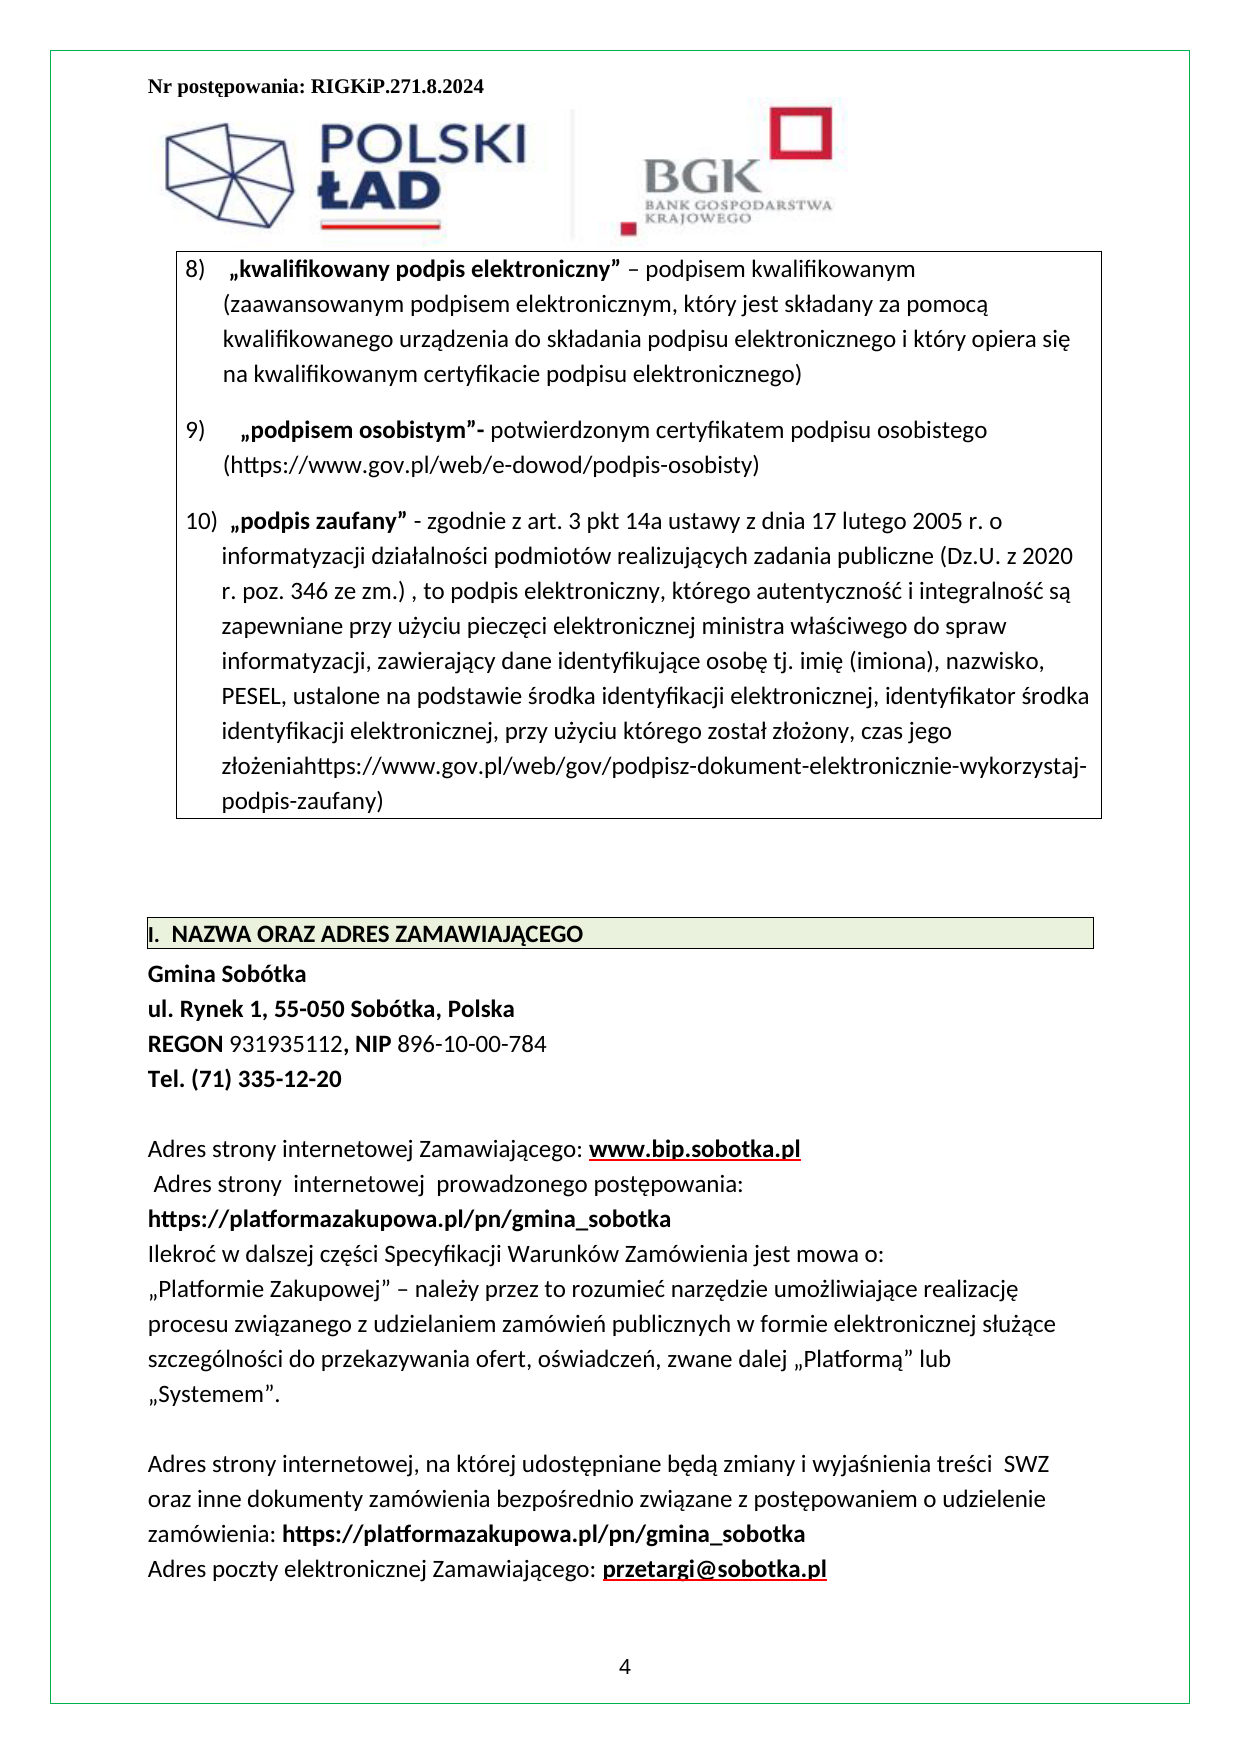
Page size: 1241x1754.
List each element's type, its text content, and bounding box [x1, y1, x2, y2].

text Adres poczty elektronicznej Zamawiającego: przetargi@sobotka.pl [148, 1553, 1093, 1583]
text REGON 931935112, NIP 896-10-00-784 [148, 1028, 1093, 1058]
text ul. Rynek 1, 55-050 Sobótka, Polska [148, 993, 1093, 1023]
text Adres strony internetowej, na której udostępniane będą zmiany i wyjaśnienia treści SWZ oraz inne dokumenty zamówienia bezpośrednio związane z postępowaniem o udzielenie zamówienia: https://platformazakupowa.pl/pn/gmina_sobotka [148, 1448, 1093, 1548]
list „kwalifikowany podpis elektroniczny” – podpisem kwalifikowanym (zaawansowanym podpisem elektronicznym, który jest składany za pomocą kwalifikowanego urządzenia do składania podpisu elektronicznego i który opiera się na kwalifikowanym certyfikacie podpisu elektronicznego) [177, 252, 1101, 389]
list NAZWA ORAZ ADRES ZAMAWIAJĄCEGO [148, 918, 1093, 948]
text Adres strony internetowej Zamawiającego: www.bip.sobotka.pl [148, 1133, 1093, 1163]
text Tel. (71) 335-12-20 [148, 1063, 1093, 1093]
text Gmina Sobótka [148, 958, 1093, 988]
text „Platformie Zakupowej” – należy przez to rozumieć narzędzie umożliwiające realizację procesu związanego z udzielaniem zamówień publicznych w formie elektronicznej służące szczególności do przekazywania ofert, oświadczeń, zwane dalej „Platformą” lub „Systemem”. [148, 1273, 1085, 1408]
text Ilekroć w dalszej części Specyfikacji Warunków Zamówienia jest mowa o: [148, 1238, 1085, 1268]
text 10) „podpis zaufany” - zgodnie z art. 3 pkt 14a ustawy z dnia 17 lutego 2005 r. o informatyzacji działalności podmiotów realizujących zadania publiczne (Dz.U. z 2020 r. poz. 346 ze zm.) , to podpis elektroniczny, którego autentyczność i integralność są zapewniane przy użyciu pieczęci elektronicznej ministra właściwego do spraw informatyzacji, zawierający dane identyfikujące osobę tj. imię (imiona), nazwisko, PESEL, ustalone na podstawie środka identyfikacji elektronicznej, identyfikator środka identyfikacji elektronicznej, przy użyciu którego został złożony, czas jego złożeniahttps://www.gov.pl/web/gov/podpisz-dokument-elektronicznie-wykorzystaj-podpis-zaufany) [177, 502, 1101, 818]
text Adres strony internetowej prowadzonego postępowania: https://platformazakupowa.pl/pn/gmina_sobotka [148, 1168, 1093, 1233]
list „podpisem osobistym”- potwierdzonym certyfikatem podpisu osobistego (https://www.gov.pl/web/e-dowod/podpis-osobisty) [177, 411, 1101, 480]
